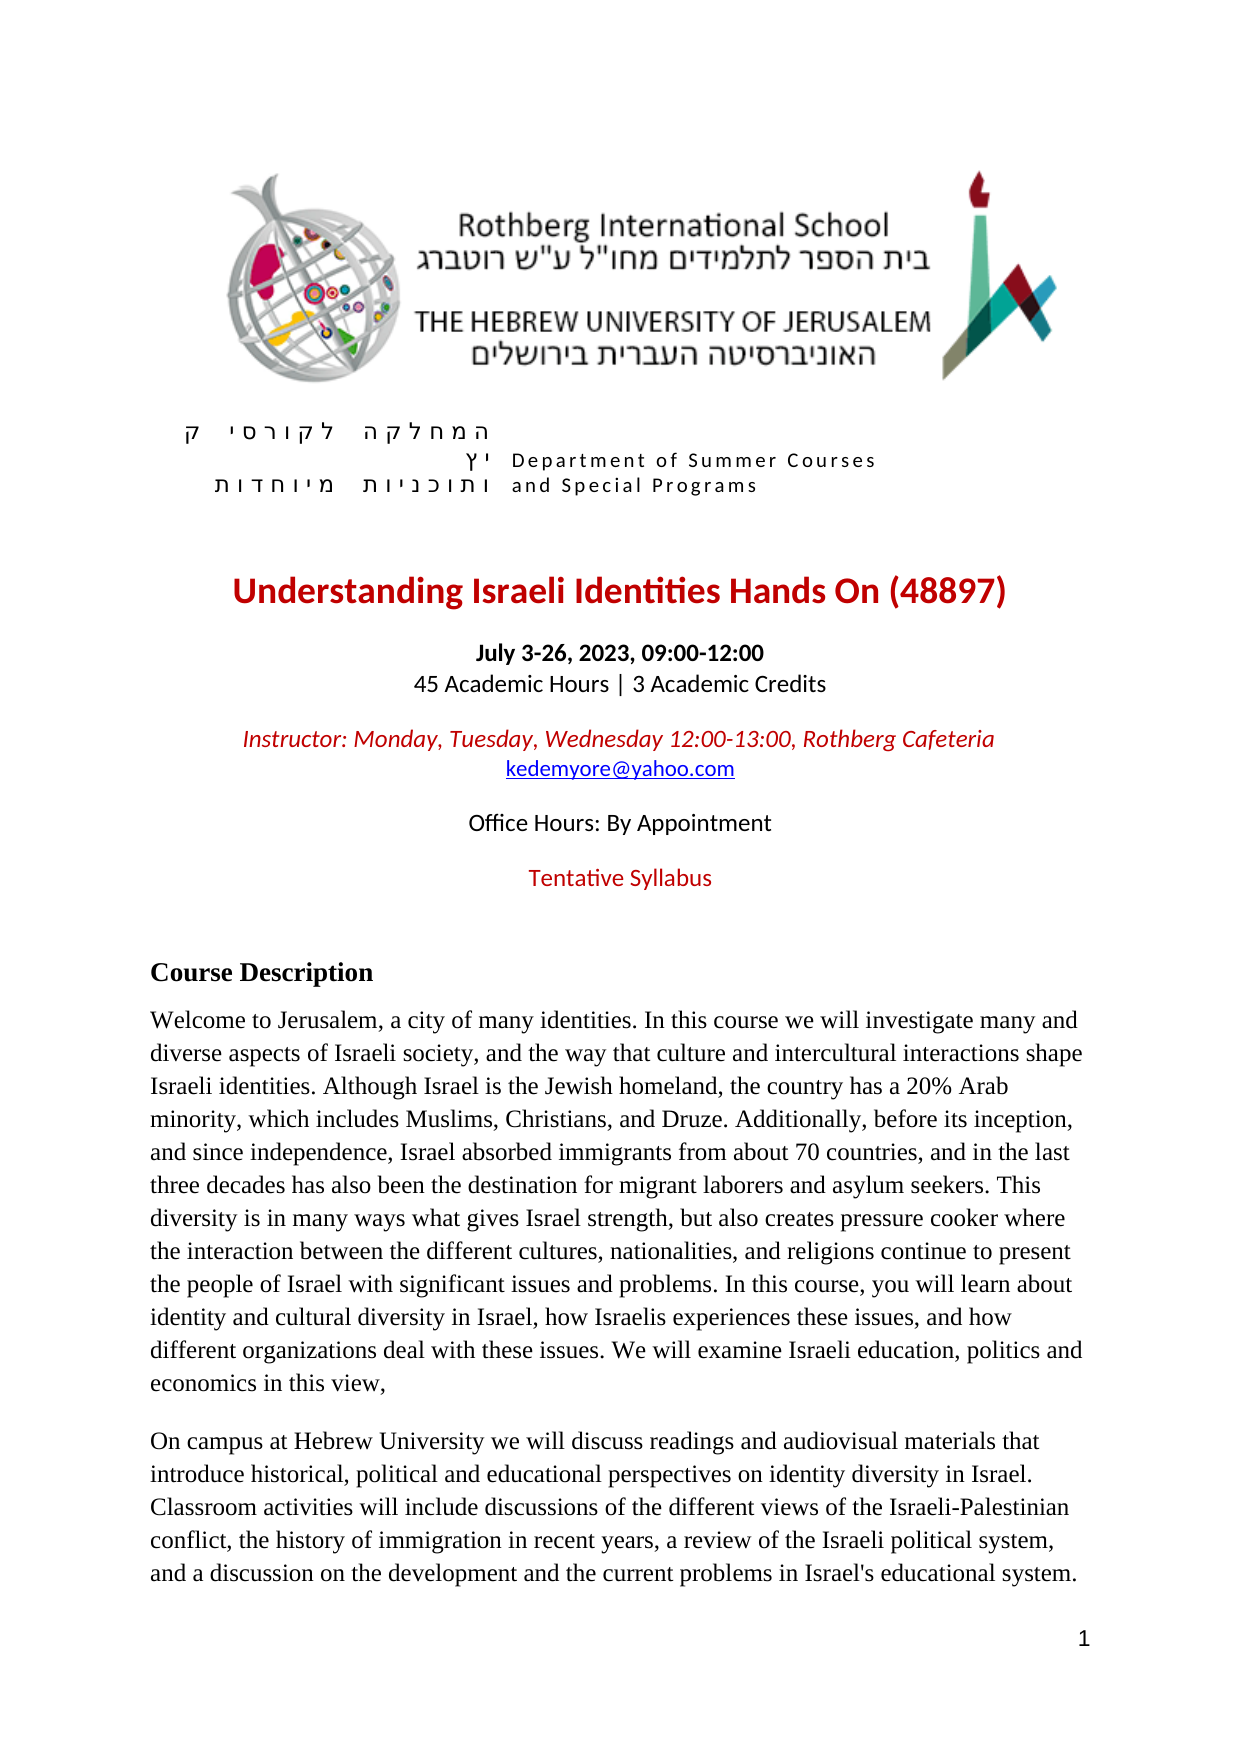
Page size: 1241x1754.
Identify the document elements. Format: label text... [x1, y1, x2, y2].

table_header [150, 150, 1174, 390]
text 45 Academic Hours | 3 Academic Credits [150, 668, 1090, 698]
text July 3-26, 2023, 09:00-12:00 [150, 637, 1090, 668]
picture [211, 169, 1068, 389]
text Tentative Syllabus [150, 862, 1090, 893]
table_header ה מ ח ל ק ה ל ק ו ר ס י ק י ץ ו ת ו כ נ י ו ת מ י ו ח ד ו ת [161, 390, 501, 498]
text Instructor: Monday, Tuesday, Wednesday 12:00-13:00, Rothberg Cafeteria [150, 723, 1090, 754]
text Welcome to Jerusalem, a city of many identities. In this course we will investigate many and diverse aspects of Israeli society, and the way that culture and intercultural interactions shape Israeli identities. Although Israel is the Jewish homeland, the country has a 20% Arab minority, which includes Muslims, Christians, and Druze. Additionally, before its inception, and since independence, Israel absorbed immigrants from about 70 countries, and in the last three decades has also been the destination for migrant laborers and asylum seekers. This diversity is in many ways what gives Israel strength, but also creates pressure cooker where the interaction between the different cultures, nationalities, and religions continue to present the people of Israel with significant issues and problems. In this course, you will learn about identity and cultural diversity in Israel, how Israelis experiences these issues, and how different organizations deal with these issues. We will examine Israeli education, politics and economics in this view, [150, 1005, 1090, 1397]
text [150, 1426, 1090, 1587]
text Course Description [150, 957, 1090, 988]
text kedemyore@yahoo.com [150, 754, 1090, 782]
text Office Hours: By Appointment [150, 807, 1090, 837]
text Understanding Israeli Identities Hands On (48897) [150, 567, 1090, 612]
table_header Department of Summer Courses and Special Programs [501, 390, 1136, 498]
